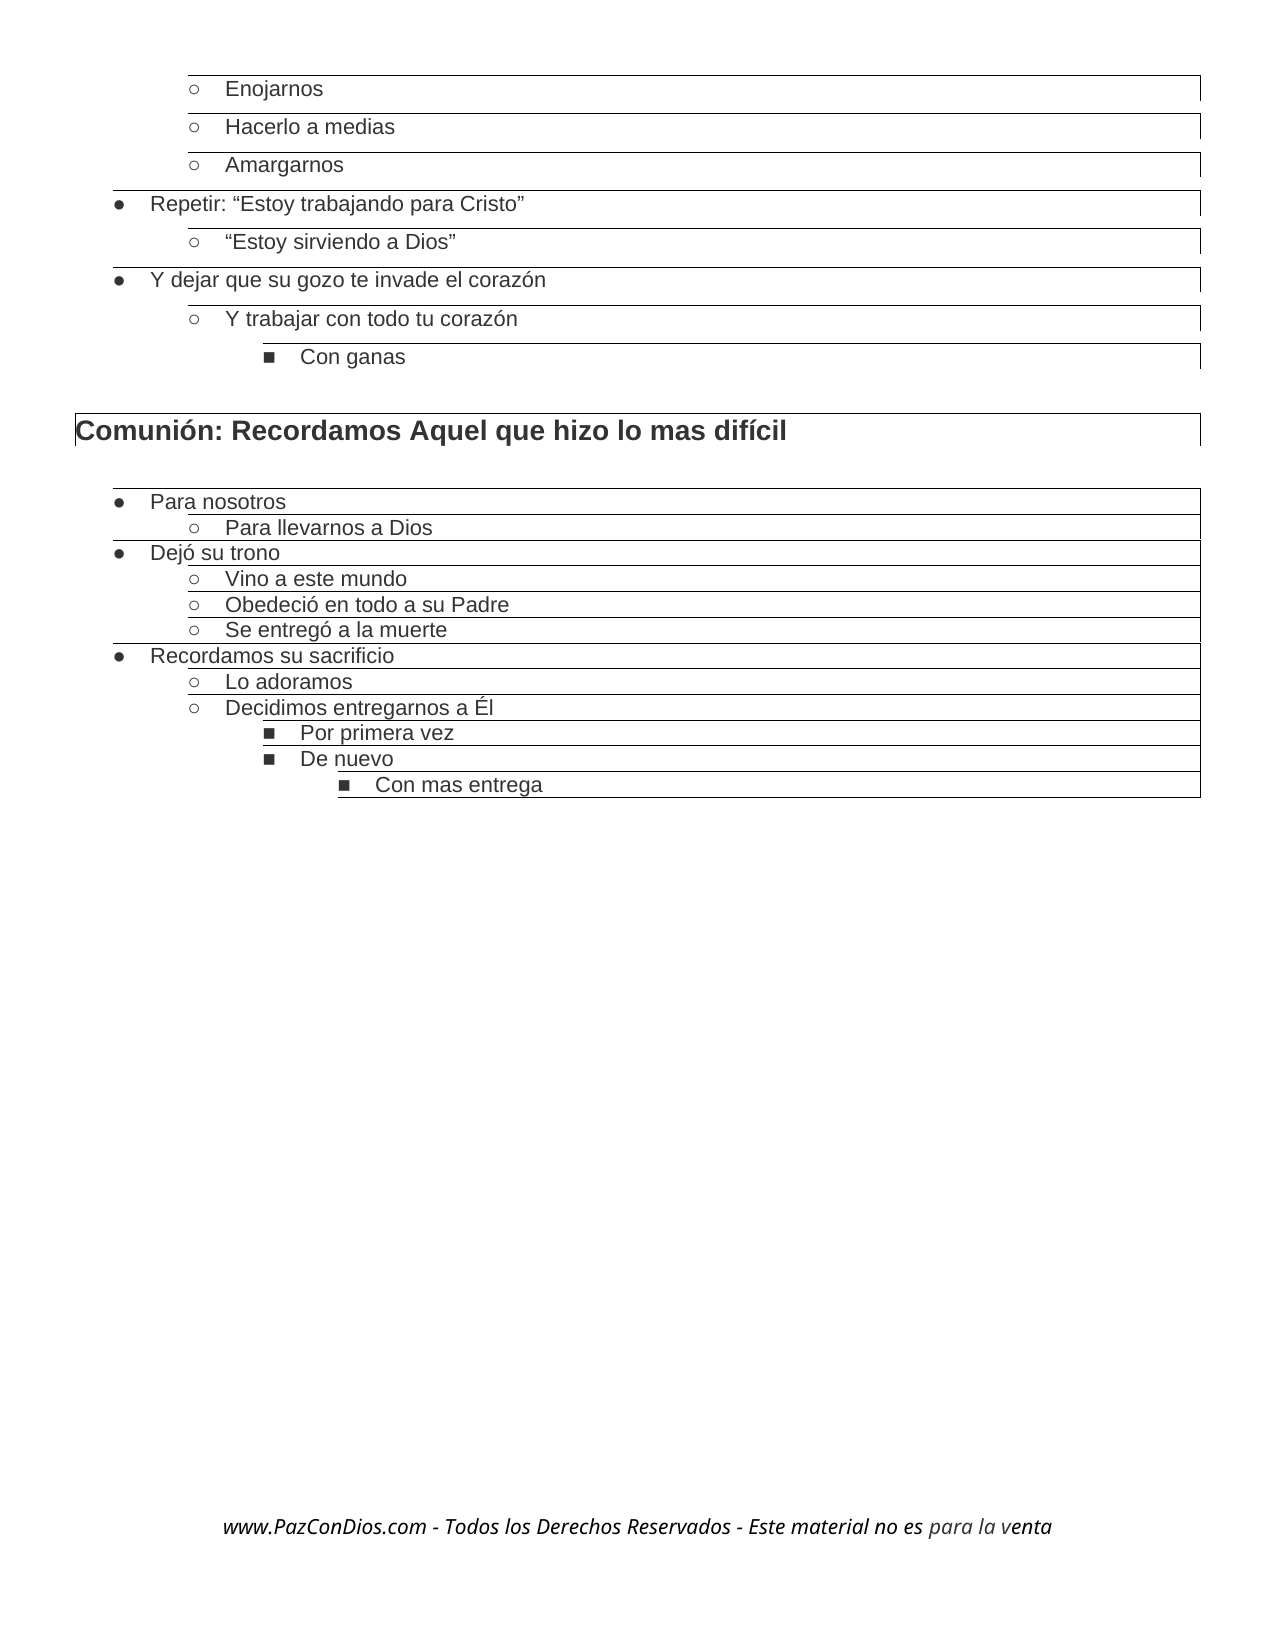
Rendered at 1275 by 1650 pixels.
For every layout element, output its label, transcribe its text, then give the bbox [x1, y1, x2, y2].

list Repetir: “Estoy trabajando para Cristo” [112, 191, 1200, 216]
list Para llevarnos a Dios [187, 515, 1200, 539]
list Y trabajar con todo tu corazón [187, 306, 1200, 331]
list Por primera vez [262, 721, 1200, 745]
list Dejó su trono [112, 541, 1200, 565]
list Y dejar que su gozo te invade el corazón [112, 268, 1200, 292]
list De nuevo [262, 746, 1200, 771]
list Vino a este mundo [187, 566, 1200, 591]
list Obedeció en todo a su Padre [187, 592, 1200, 617]
list Se entregó a la muerte [187, 618, 1200, 642]
list Hacerlo a medias [187, 114, 1200, 139]
list Enojarnos [187, 76, 1200, 101]
list Con mas entrega [337, 772, 1200, 797]
list Con ganas [262, 344, 1200, 369]
subtitle Comunión: Recordamos Aquel que hizo lo mas difícil [76, 414, 1200, 446]
list Para nosotros [112, 489, 1200, 514]
list Lo adoramos [187, 669, 1200, 694]
list Decidimos entregarnos a Él [187, 695, 1200, 720]
list Recordamos su sacrificio [112, 644, 1200, 668]
list Amargarnos [187, 153, 1200, 177]
list “Estoy sirviendo a Dios” [187, 229, 1200, 254]
